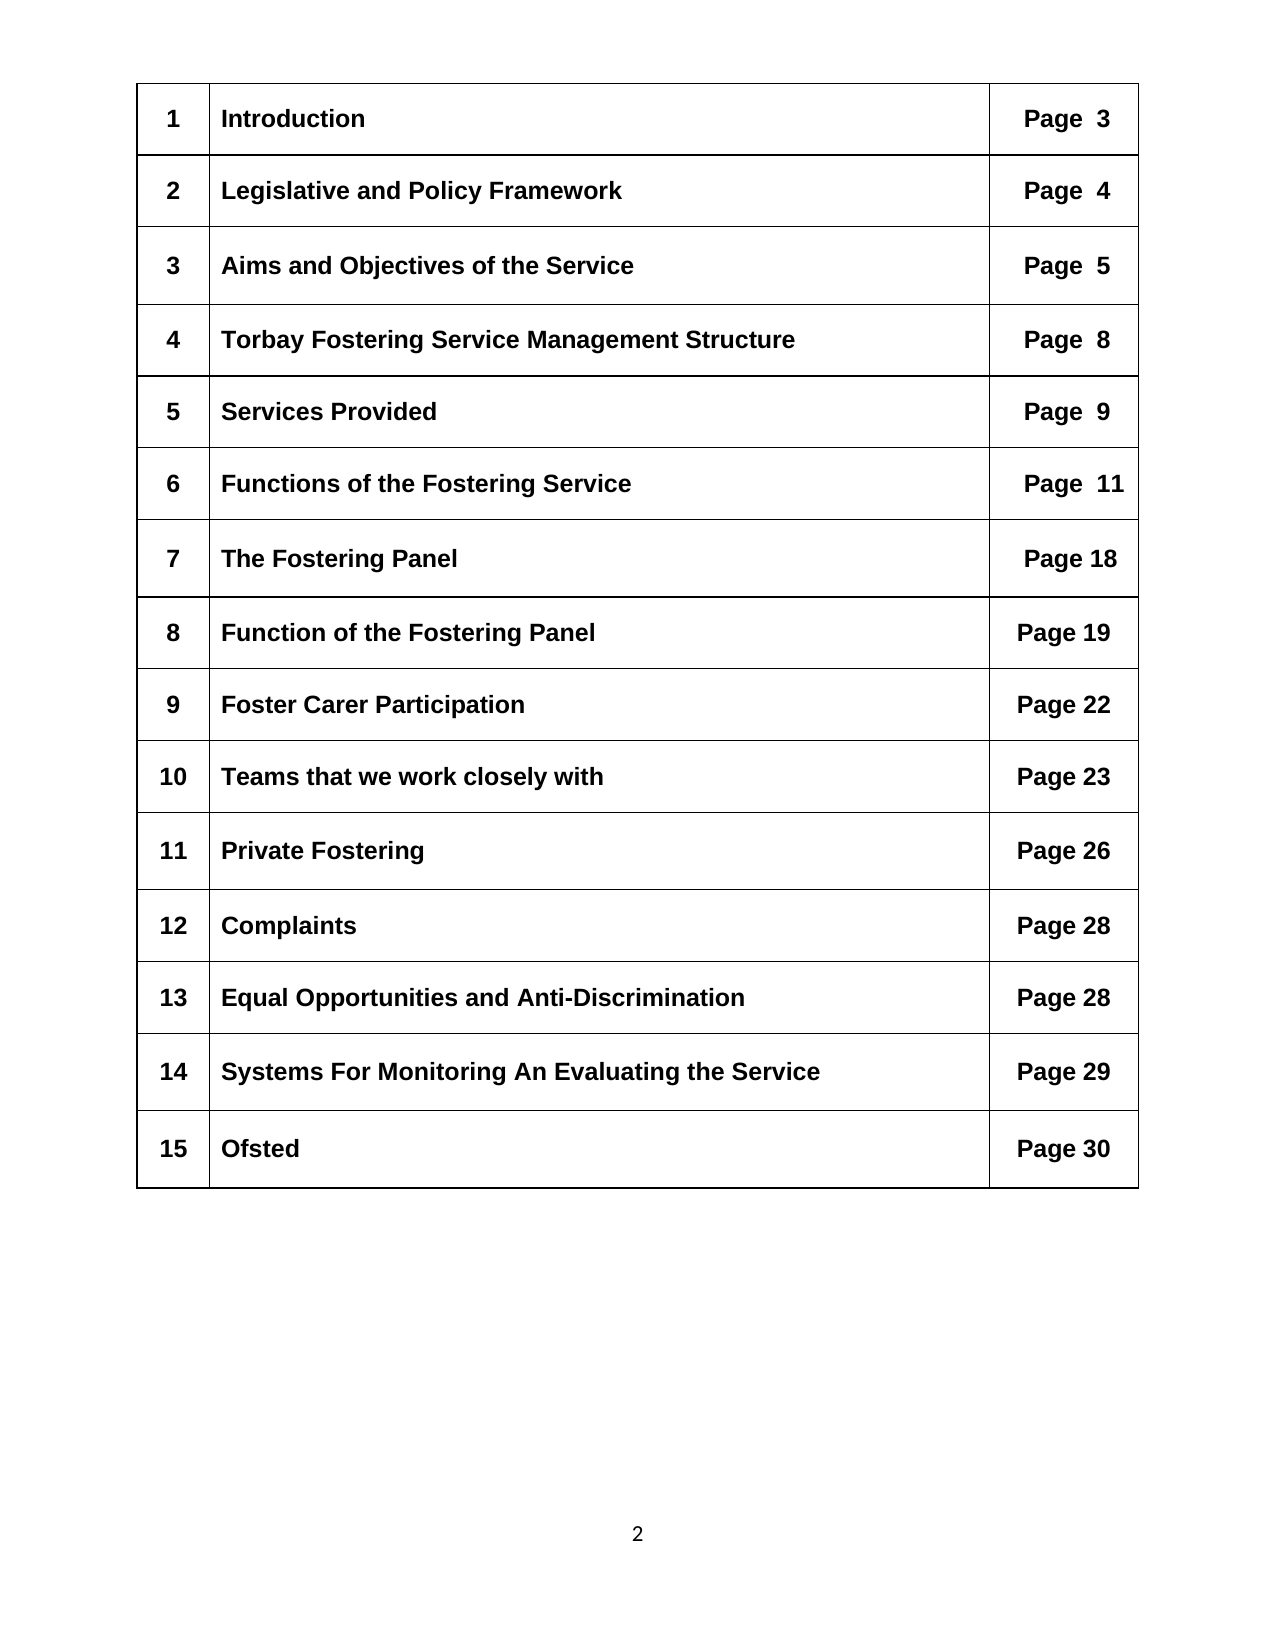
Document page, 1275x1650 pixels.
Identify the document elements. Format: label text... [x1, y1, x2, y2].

table_cell 5 [138, 377, 209, 447]
table_header Page 3 [990, 84, 1138, 154]
table_cell 14 [138, 1034, 209, 1110]
table_cell 12 [138, 890, 209, 961]
table_cell Page 26 [990, 813, 1138, 889]
table_cell 15 [138, 1111, 209, 1187]
table_cell 8 [138, 598, 209, 668]
table_header Introduction [210, 84, 989, 154]
table_cell 6 [138, 448, 209, 519]
table_cell Page 4 [990, 156, 1138, 226]
table_cell 10 [138, 741, 209, 812]
table_cell The Fostering Panel [210, 520, 989, 596]
table_cell Page 11 [990, 448, 1138, 519]
table_cell Page 28 [990, 890, 1138, 961]
table_cell Page 8 [990, 305, 1138, 375]
table_cell Complaints [210, 890, 989, 961]
table_cell Ofsted [210, 1111, 989, 1187]
table_cell Page 29 [990, 1034, 1138, 1110]
table_cell Page 28 [990, 962, 1138, 1033]
table_cell 3 [138, 227, 209, 303]
table_cell Page 23 [990, 741, 1138, 812]
table_cell Page 9 [990, 377, 1138, 447]
table_cell 7 [138, 520, 209, 596]
table_cell Equal Opportunities and Anti-Discrimination [210, 962, 989, 1033]
table_cell Torbay Fostering Service Management Structure [210, 305, 989, 375]
table_cell Services Provided [210, 377, 989, 447]
table_cell 13 [138, 962, 209, 1033]
table_cell Teams that we work closely with [210, 741, 989, 812]
table_cell Private Fostering [210, 813, 989, 889]
table_cell Functions of the Fostering Service [210, 448, 989, 519]
table_cell 9 [138, 669, 209, 740]
table_cell Page 5 [990, 227, 1138, 303]
table_cell Page 30 [990, 1111, 1138, 1187]
table_cell 11 [138, 813, 209, 889]
table_cell 2 [138, 156, 209, 226]
table_cell Function of the Fostering Panel [210, 598, 989, 668]
table_cell Foster Carer Participation [210, 669, 989, 740]
table_cell 4 [138, 305, 209, 375]
table_cell Page 19 [990, 598, 1138, 668]
table_cell Page 22 [990, 669, 1138, 740]
table_cell Legislative and Policy Framework [210, 156, 989, 226]
table_cell Systems For Monitoring An Evaluating the Service [210, 1034, 989, 1110]
table_header 1 [138, 84, 209, 154]
table_cell Aims and Objectives of the Service [210, 227, 989, 303]
table_cell Page 18 [990, 520, 1138, 596]
